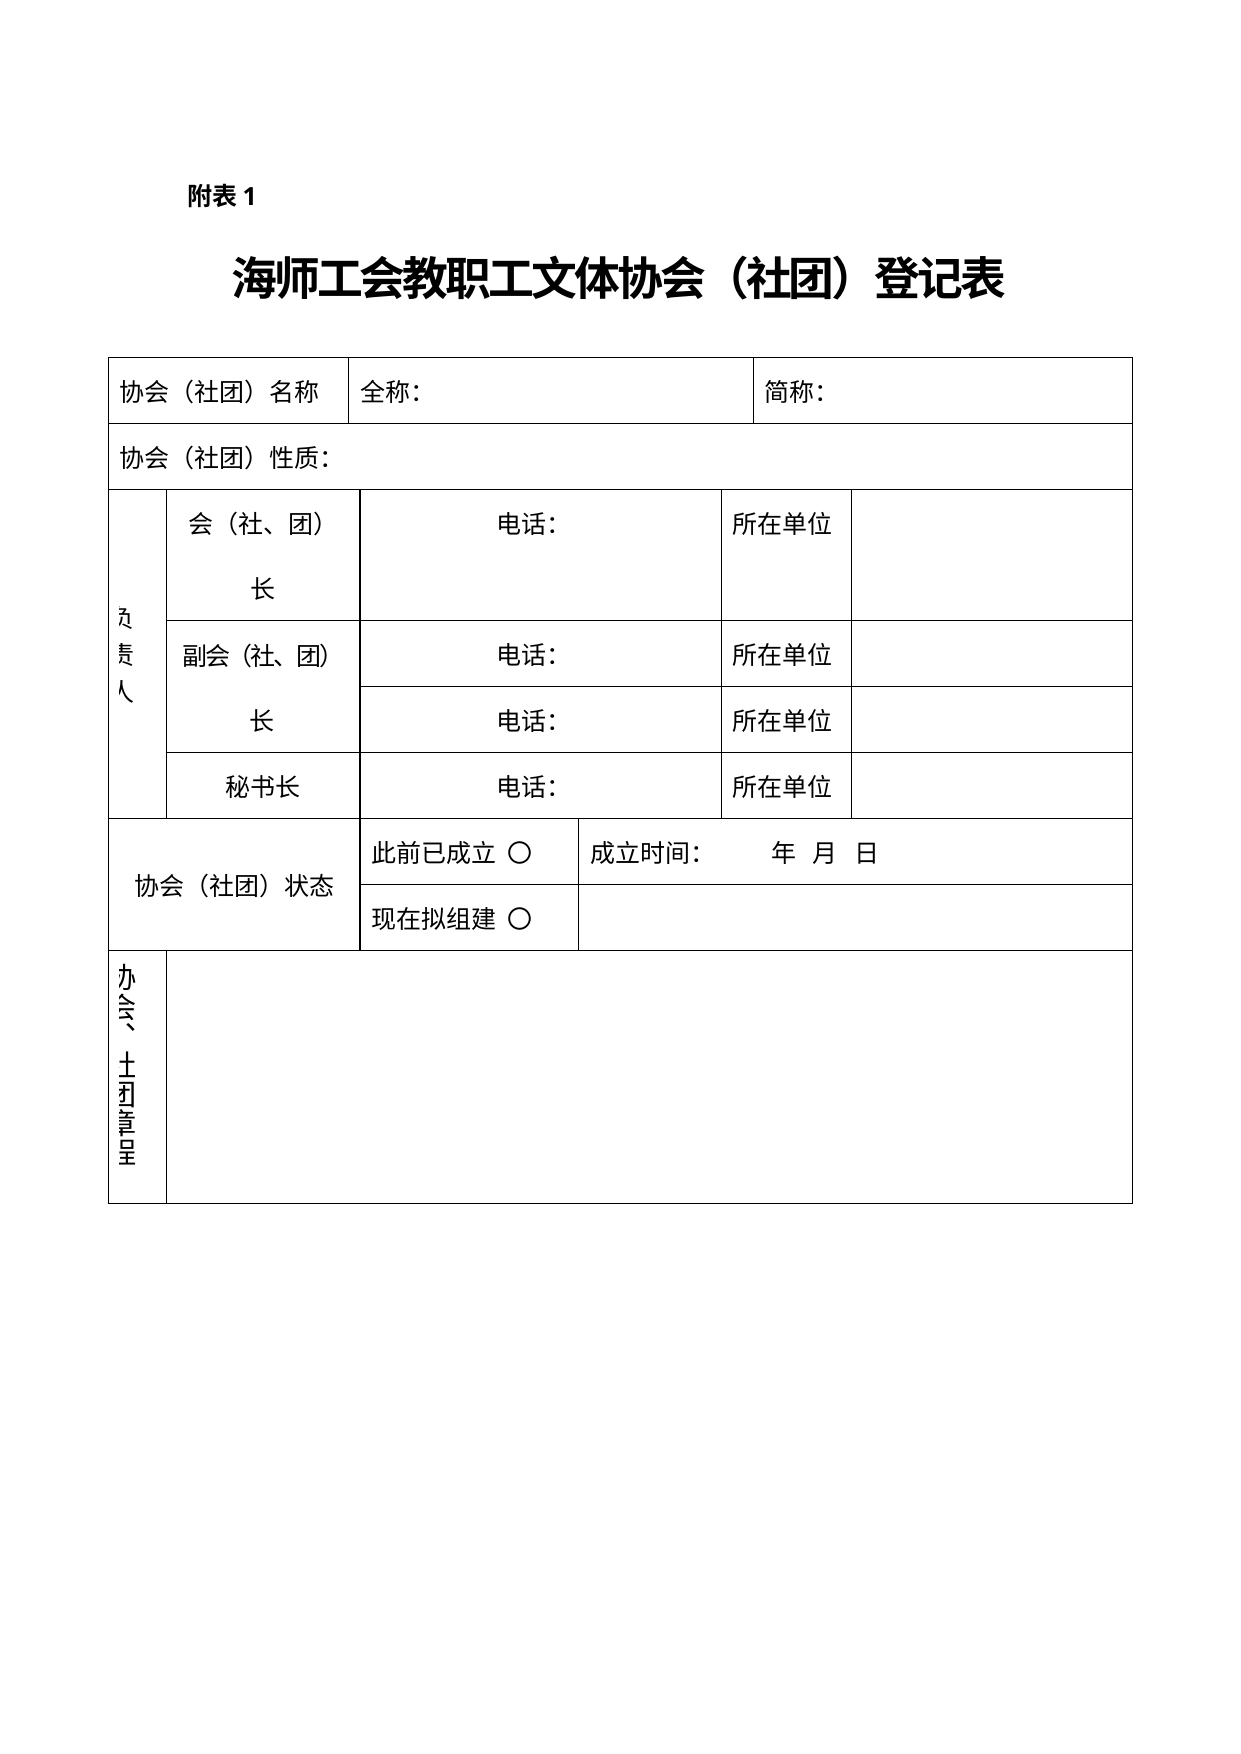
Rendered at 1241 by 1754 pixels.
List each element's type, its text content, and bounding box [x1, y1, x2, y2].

table_cell 负 责 人 [109, 490, 166, 818]
table_cell 此前已成立 〇 [361, 819, 578, 884]
table_cell [852, 621, 1132, 686]
table_cell 所在单位 [722, 621, 851, 686]
text 海师工会教职工文体协会（社团）登记表 [187, 227, 1053, 324]
table_header 协会（社团）名称 [109, 358, 348, 423]
table_cell 电话： [361, 753, 721, 818]
table_cell 现在拟组建 〇 [361, 885, 578, 950]
table_cell 协会、社团章程 [109, 951, 166, 1203]
table_cell 会（社、团）长 [167, 490, 359, 620]
table_cell [852, 687, 1132, 752]
table_cell [852, 490, 1132, 620]
table_cell 电话： [361, 621, 721, 686]
table_cell 电话： [361, 490, 721, 620]
table_cell [579, 885, 1132, 950]
table_cell 秘书长 [167, 753, 359, 818]
table_header 简称： [754, 358, 1132, 423]
table_cell 协会（社团）状态 [109, 819, 359, 950]
table_cell 所在单位 [722, 753, 851, 818]
table_cell 所在单位 [722, 687, 851, 752]
table_cell 协会（社团）性质： [109, 424, 1132, 489]
table_cell [167, 951, 1132, 1203]
text 附表1 [187, 162, 1053, 227]
table_cell 所在单位 [722, 490, 851, 620]
table_cell [852, 753, 1132, 818]
table_cell 副会（社、团）长 [167, 621, 359, 752]
table_cell 成立时间： 年 月 日 [579, 819, 1132, 884]
table_header 全称： [349, 358, 753, 423]
table_cell 电话： [361, 687, 721, 752]
